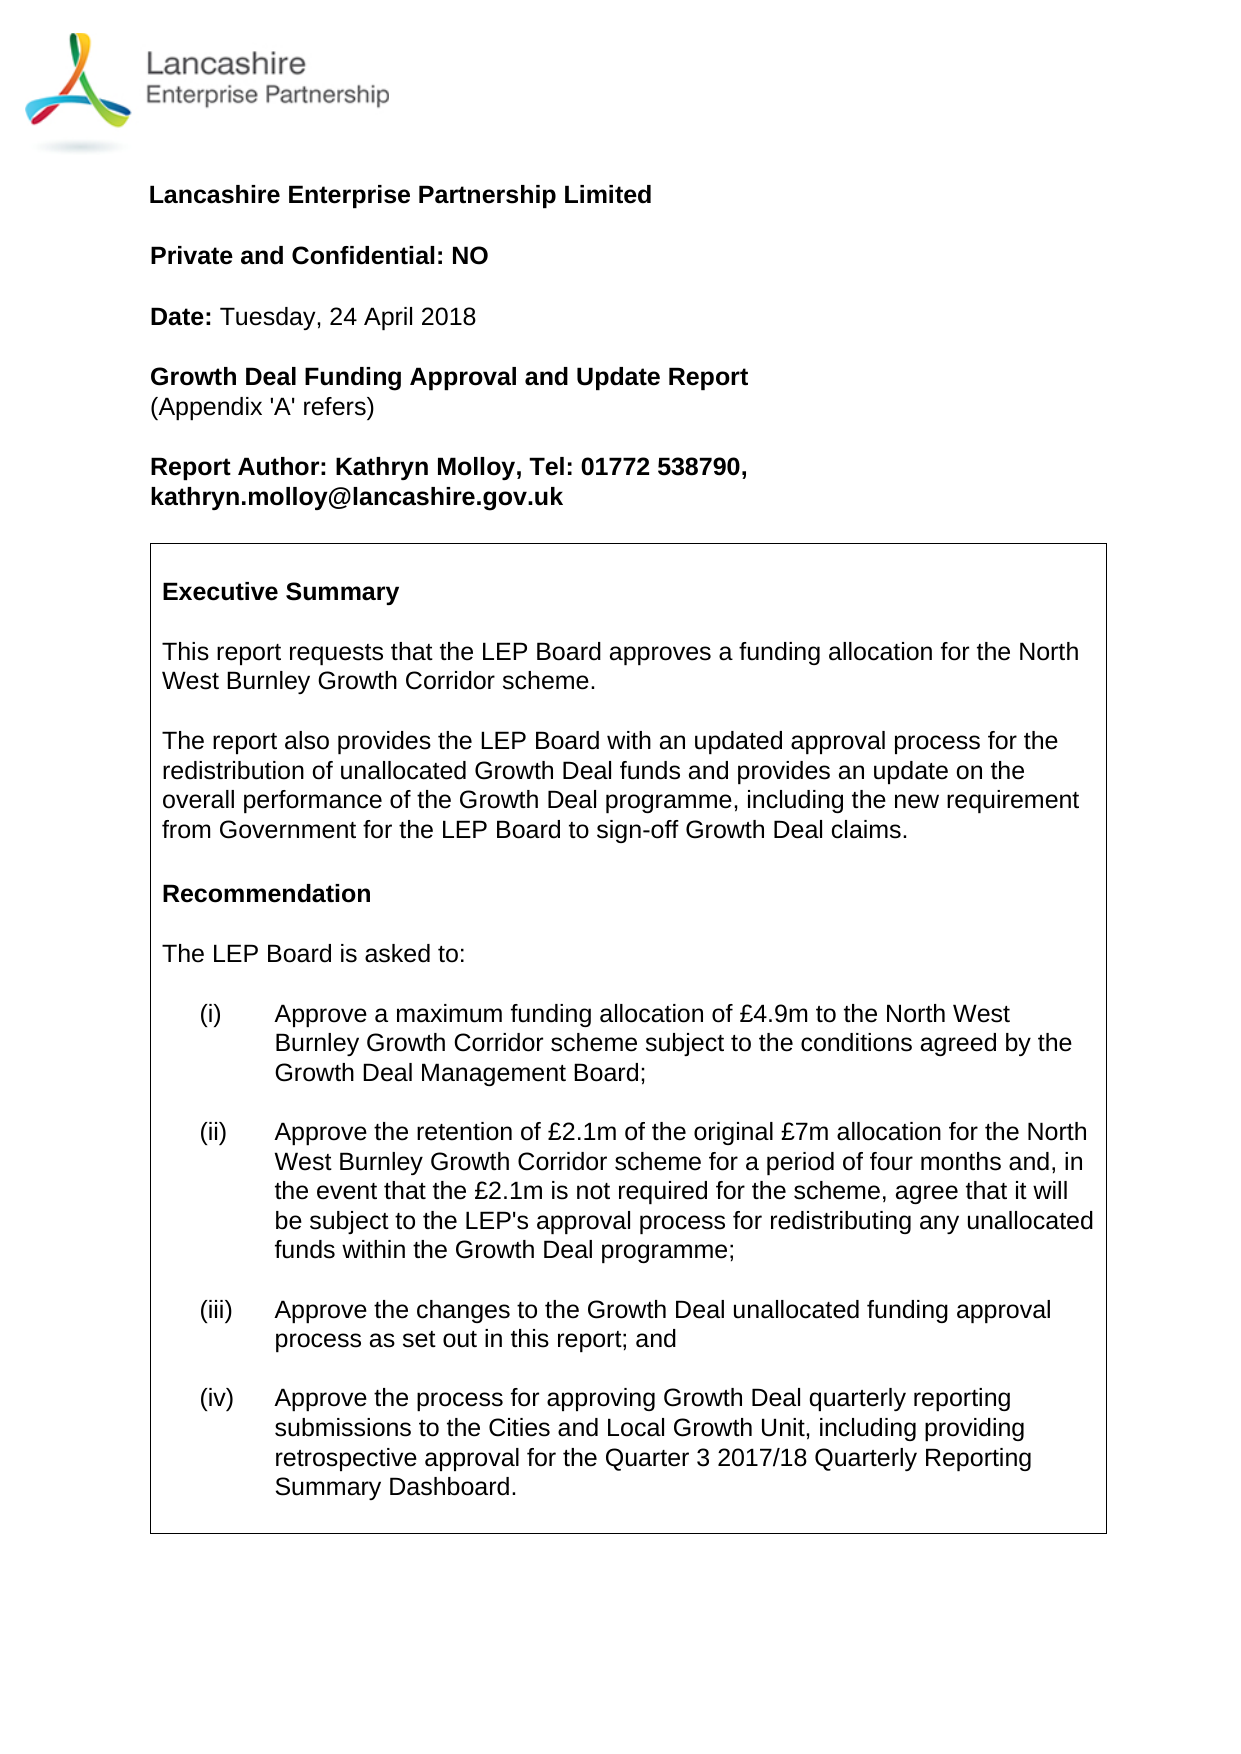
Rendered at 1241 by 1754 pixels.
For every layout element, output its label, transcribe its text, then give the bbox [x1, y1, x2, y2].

text Lancashire Enterprise Partnership Limited [76, 180, 1090, 209]
text Private and Confidential: NO [150, 241, 1090, 269]
text (Appendix 'A' refers) [150, 392, 1090, 421]
text Report Author: Kathryn Molloy, Tel: 01772 538790, [150, 452, 1181, 481]
text Growth Deal Funding Approval and Update Report [150, 362, 1090, 390]
text Date: Tuesday, 24 April 2018 [150, 301, 1090, 330]
text kathryn.molloy@lancashire.gov.uk [150, 482, 1181, 511]
picture [25, 33, 389, 155]
table_header Executive Summary This report requests that the LEP Board approves a funding allocation for the North West Burnley Growth Corridor scheme. The report also provides the LEP Board with an updated approval process for the redistribution of unallocated Growth Deal funds and provides an update on the overall performance of the Growth Deal programme, including the new requirement from Government for the LEP Board to sign-off Growth Deal claims. Recommendation The LEP Board is asked to: Approve a maximum funding allocation of £4.9m to the North West Burnley Growth Corridor scheme subject to the conditions agreed by the Growth Deal Management Board; Approve the retention of £2.1m of the original £7m allocation for the North West Burnley Growth Corridor scheme for a period of four months and, in the event that the £2.1m is not required for the scheme, agree that it will be subject to the LEP's approval process for redistributing any unallocated funds within the Growth Deal programme; Approve the changes to the Growth Deal unallocated funding approval process as set out in this report; and Approve the process for approving Growth Deal quarterly reporting submissions to the Cities and Local Growth Unit, including providing retrospective approval for the Quarter 3 2017/18 Quarterly Reporting Summary Dashboard. [151, 544, 1106, 1532]
